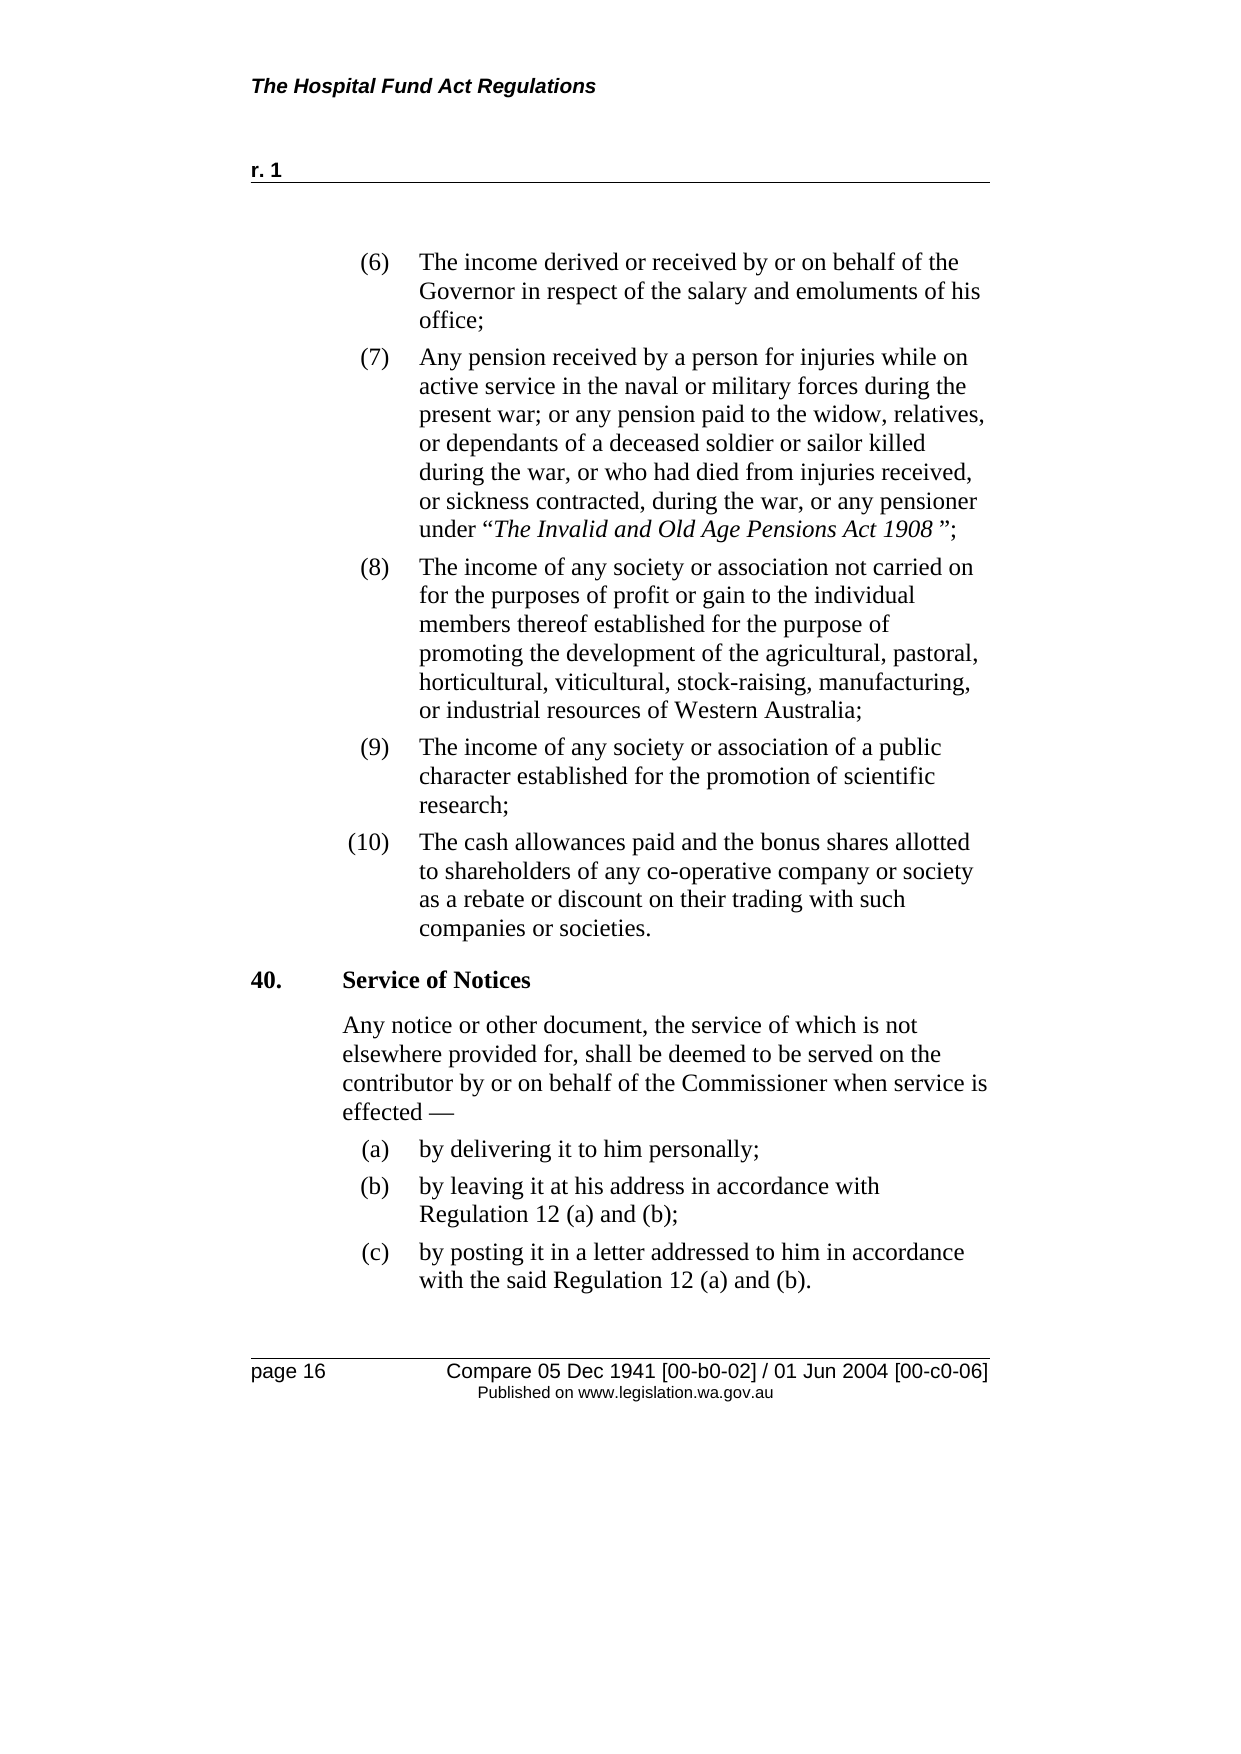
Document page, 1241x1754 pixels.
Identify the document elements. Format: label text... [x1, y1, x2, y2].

text (b) by leaving it at his address in accordance with Regulation 12 (a) and (b); [251, 1171, 990, 1228]
text (6) The income derived or received by or on behalf of the Governor in respect of the salary and emoluments of his office; [251, 247, 990, 334]
text (10) The cash allowances paid and the bonus shares allotted to shareholders of any co-operative company or society as a rebate or discount on their trading with such companies or societies. [251, 827, 990, 942]
text (a) by delivering it to him personally; [251, 1134, 990, 1162]
text (c) by posting it in a letter addressed to him in accordance with the said Regulation 12 (a) and (b). [251, 1237, 990, 1294]
subtitle 40. Service of Notices [251, 965, 990, 994]
text (9) The income of any society or association of a public character established for the promotion of scientific research; [251, 732, 990, 819]
text Any notice or other document, the service of which is not elsewhere provided for, shall be deemed to be served on the contributor by or on behalf of the Commissioner when service is effected — [251, 1010, 990, 1125]
text (8) The income of any society or association not carried on for the purposes of profit or gain to the individual members thereof established for the purpose of promoting the development of the agricultural, pastoral, horticultural, viticultural, stock-raising, manufacturing, or industrial resources of Western Australia; [251, 552, 990, 724]
text (7) Any pension received by a person for injuries while on active service in the naval or military forces during the present war; or any pension paid to the widow, relatives, or dependants of a deceased soldier or sailor killed during the war, or who had died from injuries received, or sickness contracted, during the war, or any pensioner under “The Invalid and Old Age Pensions Act 1908 ”; [251, 342, 990, 543]
